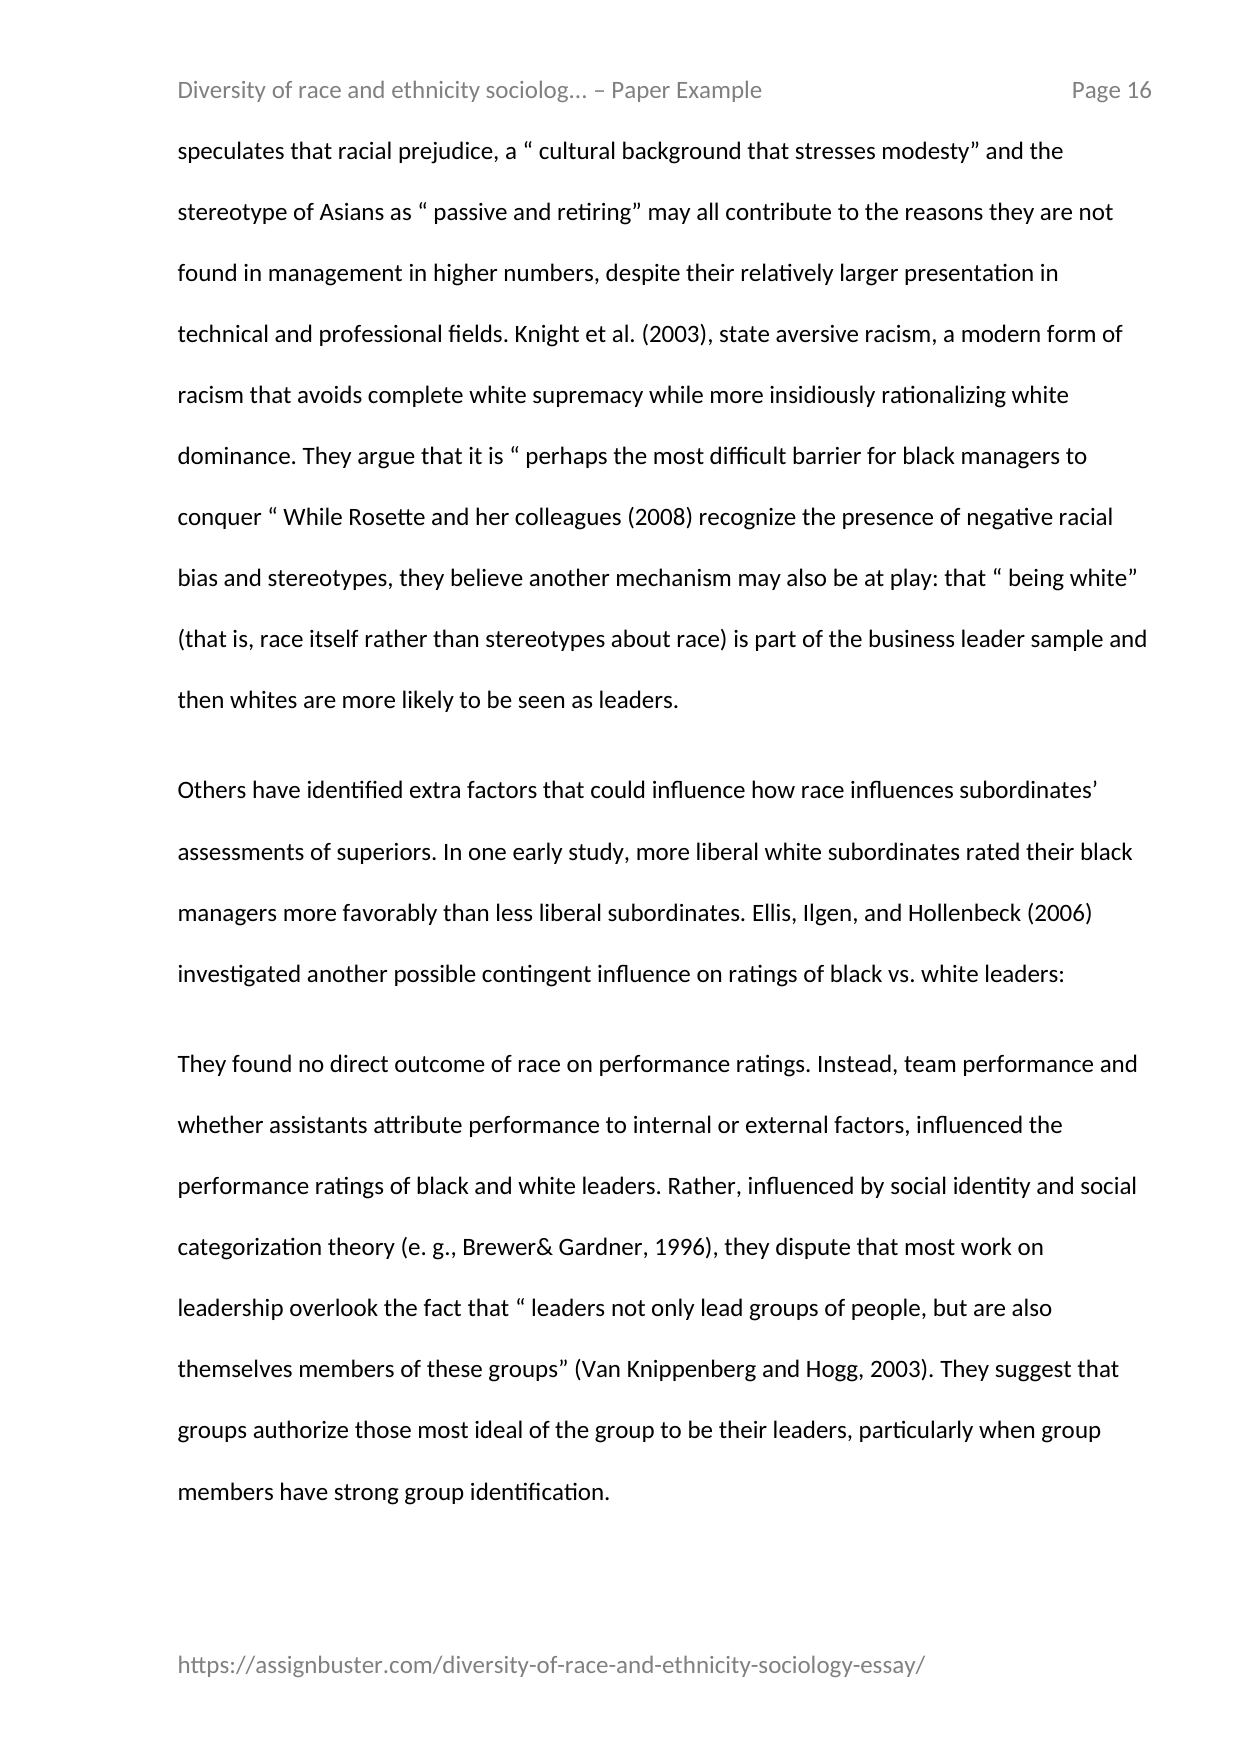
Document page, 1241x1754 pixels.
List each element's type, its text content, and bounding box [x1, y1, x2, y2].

text They found no direct outcome of race on performance ratings. Instead, team performance and whether assistants attribute performance to internal or external factors, influenced the performance ratings of black and white leaders. Rather, influenced by social identity and social categorization theory (e. g., Brewer& Gardner, 1996), they dispute that most work on leadership overlook the fact that “ leaders not only lead groups of people, but are also themselves members of these groups” (Van Knippenberg and Hogg, 2003). They suggest that groups authorize those most ideal of the group to be their leaders, particularly when group members have strong group identification. [177, 1048, 1152, 1506]
text Others have identified extra factors that could influence how race influences subordinates’ assessments of superiors. In one early study, more liberal white subordinates rated their black managers more favorably than less liberal subordinates. Ellis, Ilgen, and Hollenbeck (2006) investigated another possible contingent influence on ratings of black vs. white leaders: [177, 775, 1152, 988]
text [177, 135, 1152, 715]
